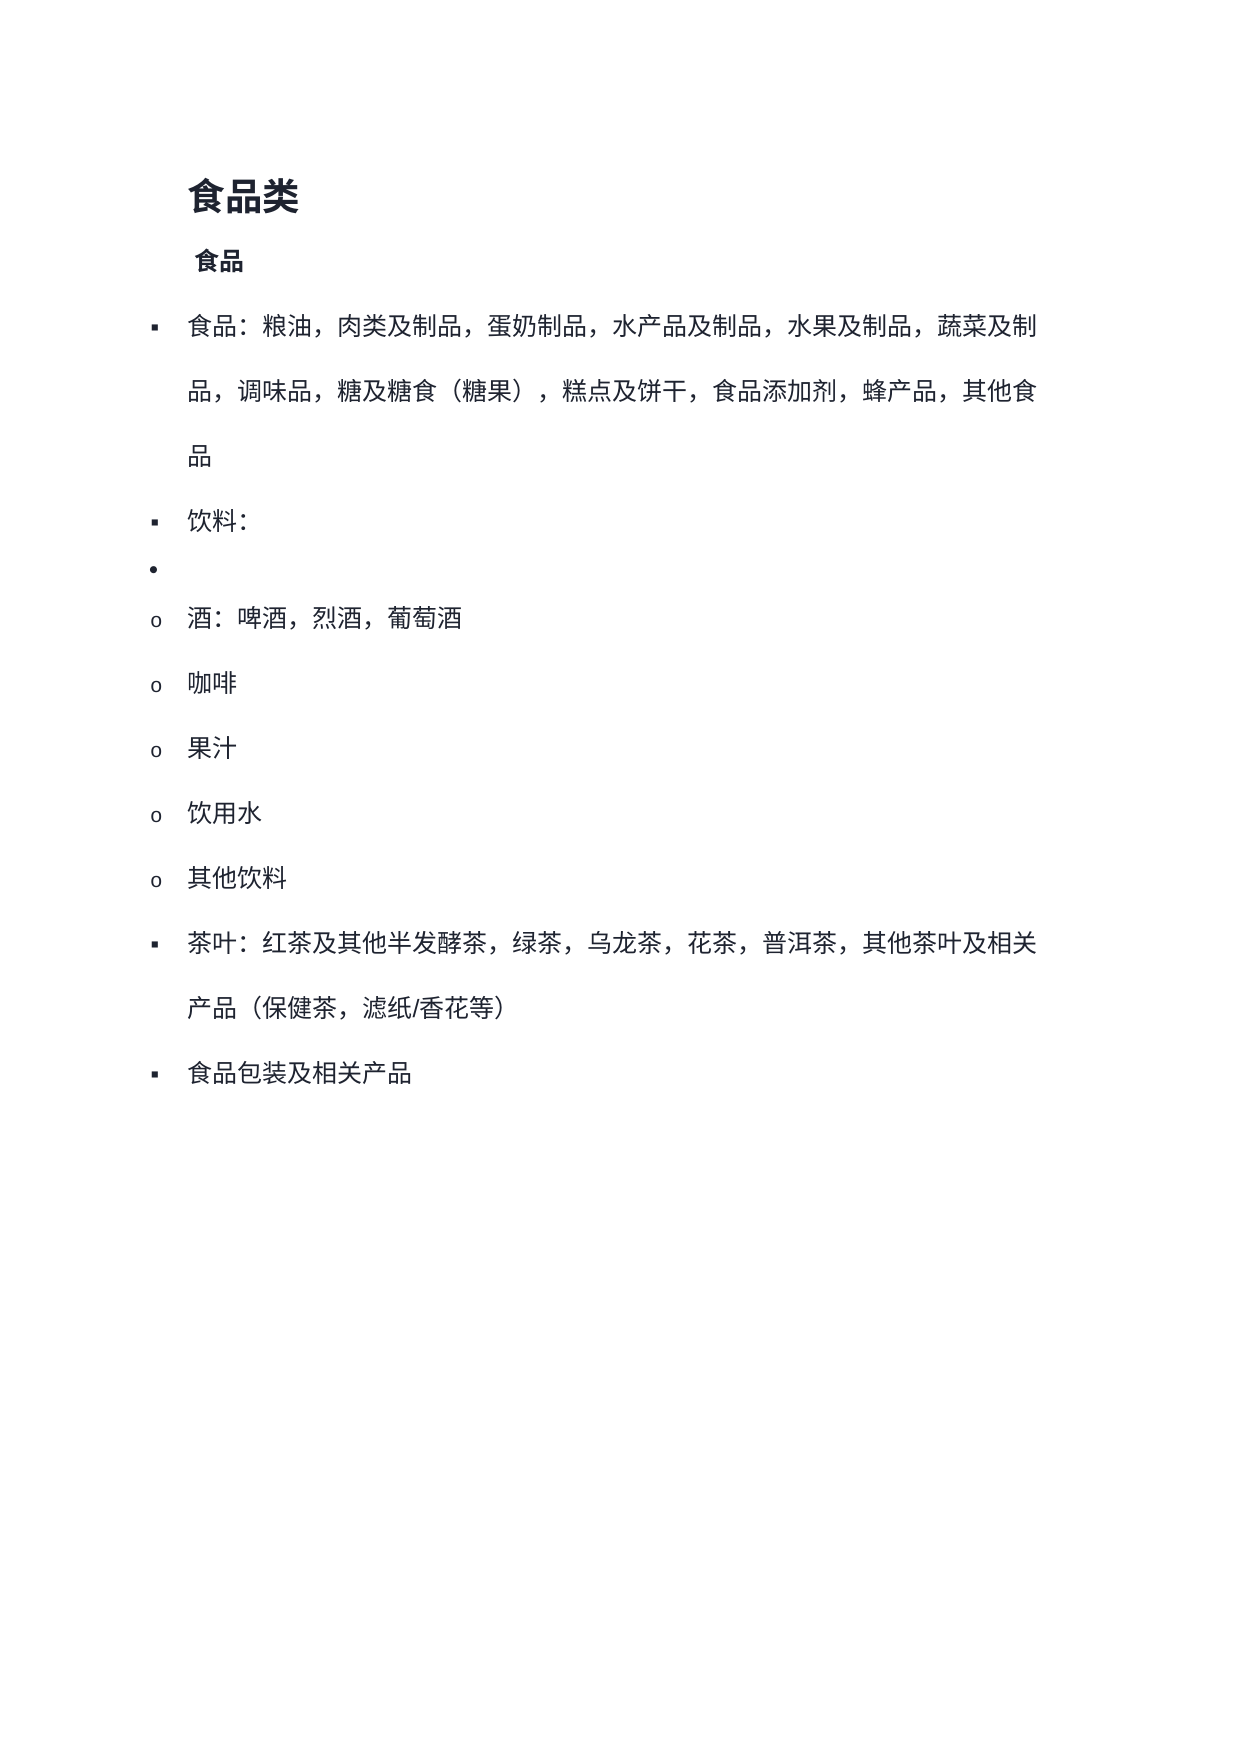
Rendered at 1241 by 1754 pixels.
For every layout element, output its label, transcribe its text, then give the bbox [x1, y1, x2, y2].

list 饮料： [150, 487, 1053, 552]
list 食品：粮油，肉类及制品，蛋奶制品，水产品及制品，水果及制品，蔬菜及制品，调味品，糖及糖食（糖果），糕点及饼干，食品添加剂，蜂产品，其他食品 [150, 292, 1053, 487]
list 茶叶：红茶及其他半发酵茶，绿茶，乌龙茶，花茶，普洱茶，其他茶叶及相关产品（保健茶，滤纸/香花等） [150, 909, 1053, 1039]
list 食品包装及相关产品 [150, 1039, 1053, 1104]
list 酒：啤酒，烈酒，葡萄酒 [150, 584, 1053, 649]
text 食品 [187, 227, 1053, 292]
list 饮用水 [150, 779, 1053, 844]
list 其他饮料 [150, 844, 1053, 909]
text 食品类 [187, 162, 1053, 227]
list 果汁 [150, 714, 1053, 779]
list 咖啡 [150, 649, 1053, 714]
